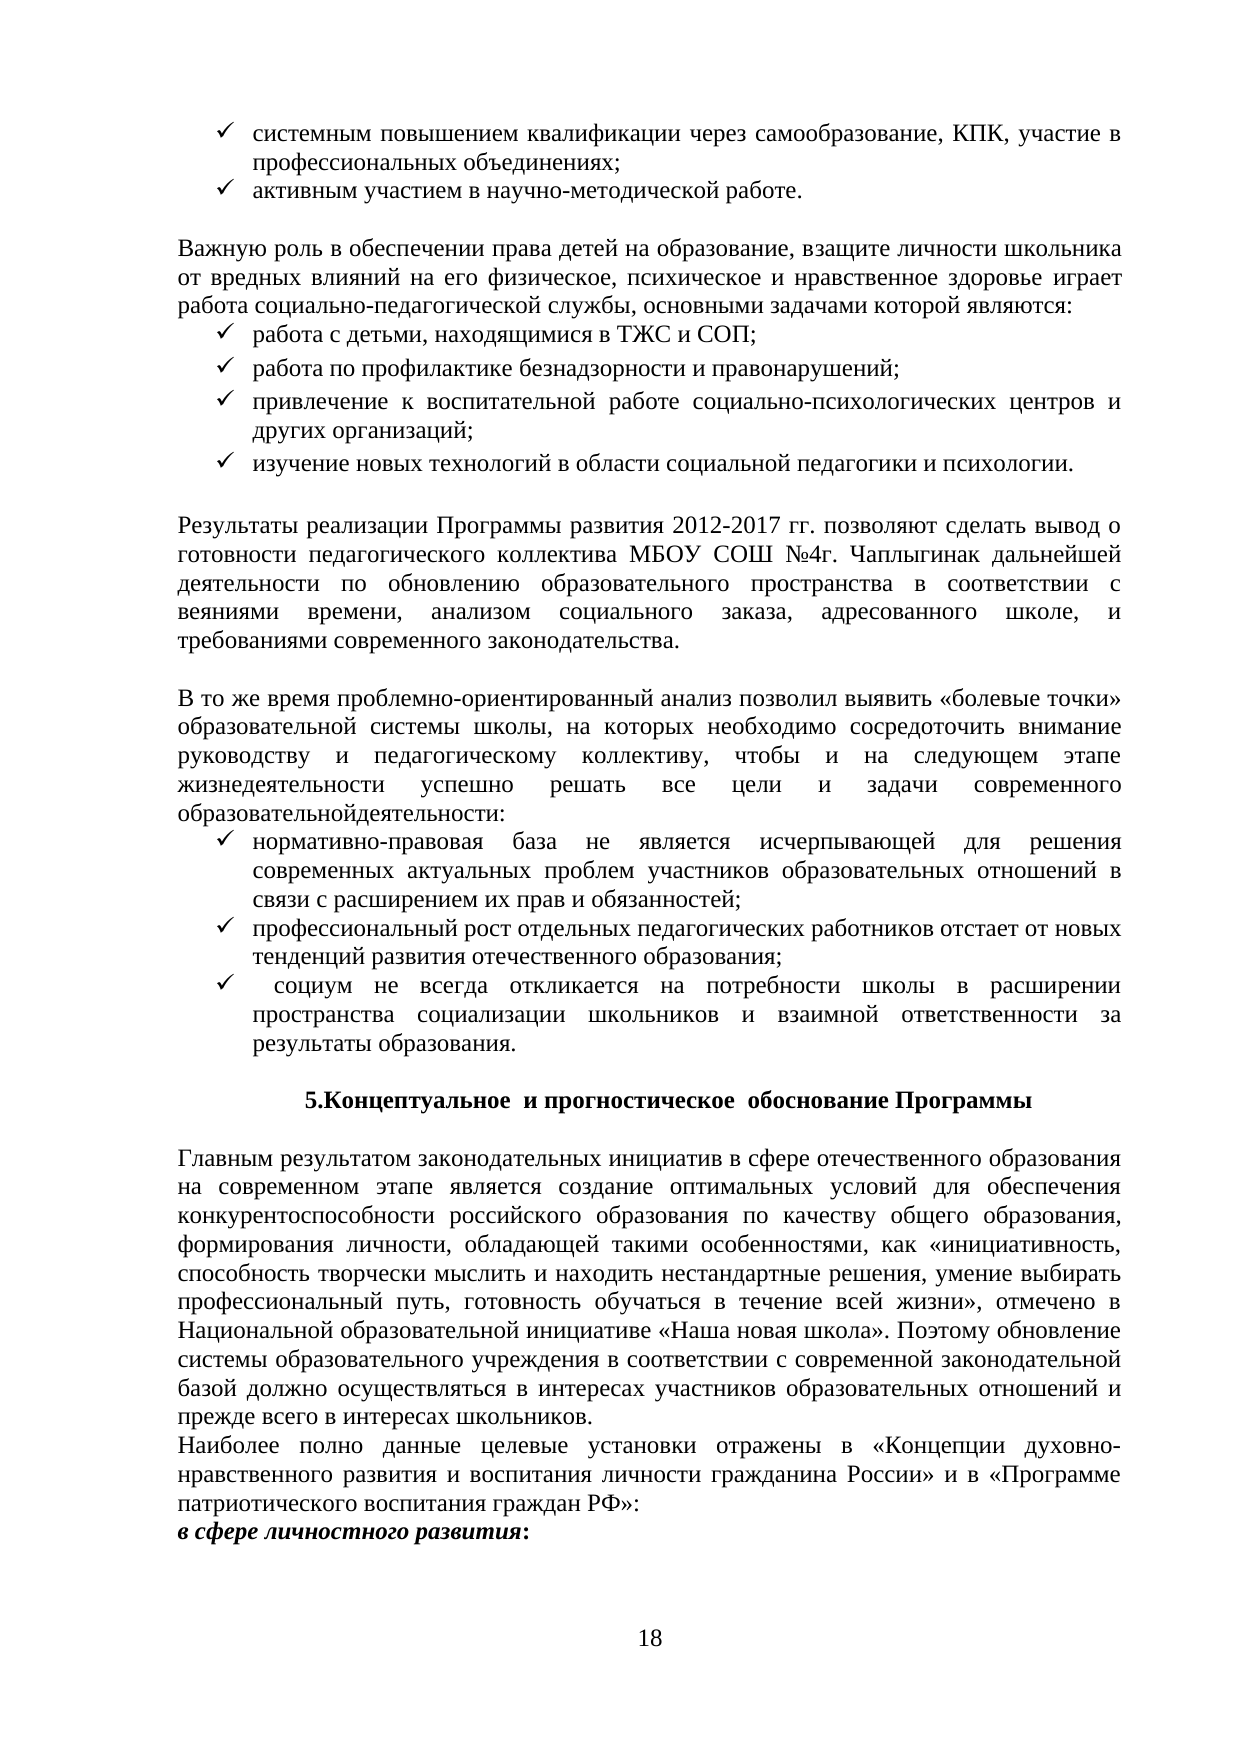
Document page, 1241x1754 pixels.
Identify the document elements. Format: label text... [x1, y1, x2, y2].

list системным повышением квалификации через самообразование, КПК, участие в профессиональных объединениях; [215, 118, 1122, 176]
text Наиболее полно данные целевые установки отражены в «Концепции духовно-нравственного развития и воспитания личности гражданина России» и в «Программе патриотического воспитания граждан РФ»: [177, 1430, 1122, 1516]
text в сфере личностного развития: [177, 1516, 1122, 1545]
text Главным результатом законодательных инициатив в сфере отечественного образования на современном этапе является создание оптимальных условий для обеспечения конкурентоспособности российского образования по качеству общего образования, формирования личности, обладающей такими особенностями, как «инициативность, способность творчески мыслить и находить нестандартные решения, умение выбирать профессиональный путь, готовность обучаться в течение всей жизни», отмечено в Национальной образовательной инициативе «Наша новая школа». Поэтому обновление системы образовательного учреждения в соответствии с современной законодательной базой должно осуществляться в интересах участников образовательных отношений и прежде всего в интересах школьников. [177, 1143, 1122, 1430]
list привлечение к воспитательной работе социально-психологических центров и других организаций; [215, 386, 1122, 443]
list работа по профилактике безнадзорности и правонарушений; [215, 353, 1122, 381]
list профессиональный рост отдельных педагогических работников отстает от новых тенденций развития отечественного образования; [215, 913, 1122, 970]
list нормативно-правовая база не является исчерпывающей для решения современных актуальных проблем участников образовательных отношений в связи с расширением их прав и обязанностей; [215, 826, 1122, 913]
list работа с детьми, находящимися в ТЖС и СОП; [215, 319, 1122, 348]
list изучение новых технологий в области социальной педагогики и психологии. [215, 448, 1122, 477]
text Важную роль в обеспечении права детей на образование, взащите личности школьника от вредных влияний на его физическое, психическое и нравственное здоровье играет работа социально-педагогической службы, основными задачами которой являются: [177, 233, 1122, 319]
list активным участием в научно-методической работе. [215, 176, 1122, 204]
text 5.Концептуальное и прогностическое обоснование Программы [215, 1085, 1122, 1114]
text В то же время проблемно-ориентированный анализ позволил выявить «болевые точки» образовательной системы школы, на которых необходимо сосредоточить внимание руководству и педагогическому коллективу, чтобы и на следующем этапе жизнедеятельности успешно решать все цели и задачи современного образовательнойдеятельности: [177, 683, 1122, 826]
list социум не всегда откликается на потребности школы в расширении пространства социализации школьников и взаимной ответственности за результаты образования. [215, 970, 1122, 1056]
text Результаты реализации Программы развития 2012-2017 гг. позволяют сделать вывод о готовности педагогического коллектива МБОУ СОШ №4г. Чаплыгинак дальнейшей деятельности по обновлению образовательного пространства в соответствии с веяниями времени, анализом социального заказа, адресованного школе, и требованиями современного законодательства. [177, 510, 1122, 654]
